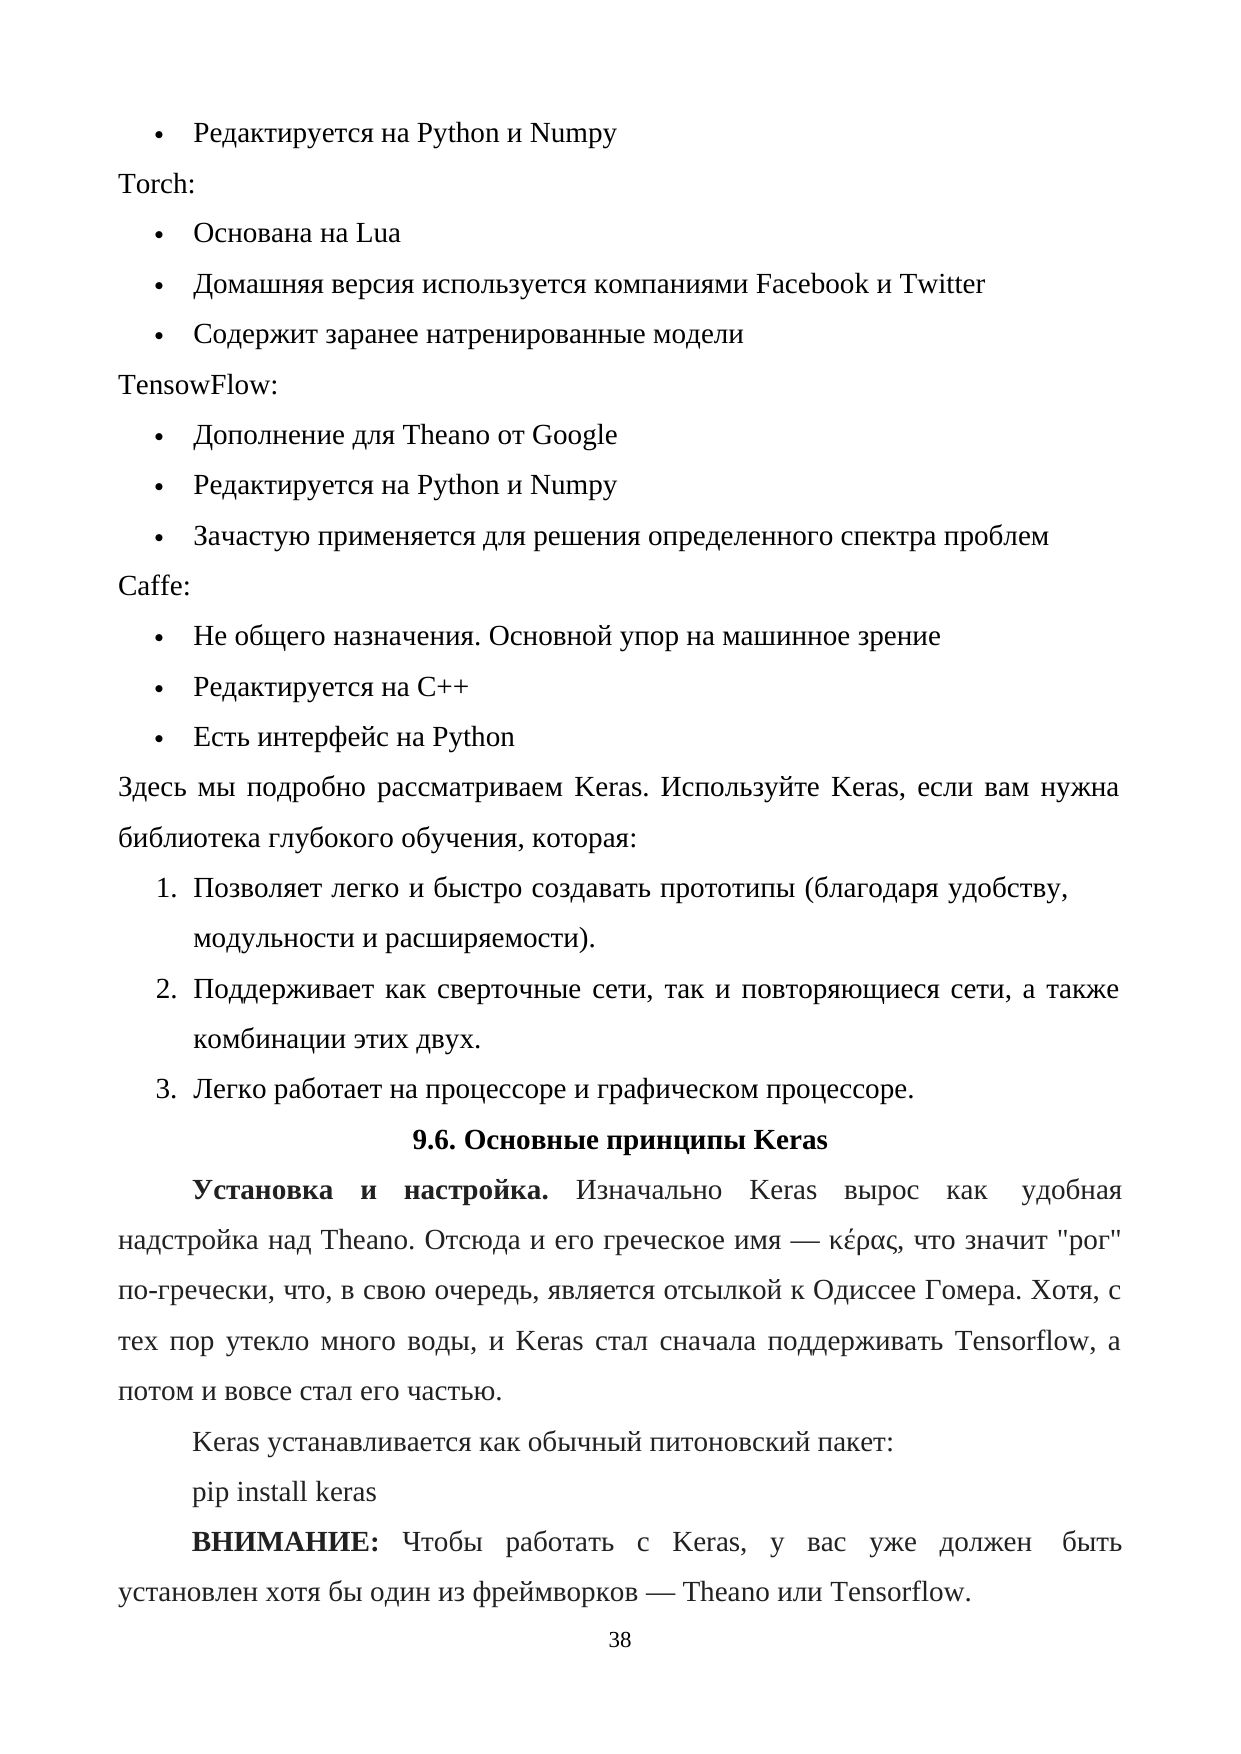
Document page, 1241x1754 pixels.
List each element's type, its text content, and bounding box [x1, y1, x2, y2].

list Есть интерфейс на Python [155, 719, 1140, 753]
list Легко работает на процессоре и графическом процессоре. [155, 1072, 1140, 1105]
list Домашняя версия используется компаниями Facebook и Twitter [155, 266, 1140, 300]
list Зачастую применяется для решения определенного спектра проблем Caffe: [118, 518, 1050, 602]
subtitle Основные принципы Keras [412, 1122, 1140, 1156]
list Редактируется на C++ [155, 669, 1140, 702]
list Поддерживает как сверточные сети, так и повторяющиеся сети, а также комбинации этих двух. [156, 971, 1122, 1055]
text Установка и настройка. Изначально Keras вырос как удобная надстройка над Theano. Отсюда и его греческое имя — κέρας, что значит "рог" по-гречески, что, в свою очередь, является отсылкой к Одиссее Гомера. Хотя, с тех пор утекло много воды, и Keras стал сначала поддерживать Tensorflow, а потом и вовсе стал его частью. [118, 1172, 1123, 1407]
list Редактируется на Python и Numpy Torch: [118, 115, 617, 199]
list Редактируется на Python и Numpy [155, 467, 1140, 501]
list Основана на Lua [155, 217, 1140, 249]
text ВНИМАНИЕ: Чтобы работать с Keras, у вас уже должен быть установлен хотя бы один из фреймворков — Theano или Tensorflow. [118, 1524, 1122, 1608]
list Позволяет легко и быстро создавать прототипы (благодаря удобству, модульности и расширяемости). [156, 870, 1122, 954]
text Здесь мы подробно рассматриваем Keras. Используйте Keras, если вам нужна библиотека глубокого обучения, которая: [118, 769, 1140, 853]
list Не общего назначения. Основной упор на машинное зрение [155, 619, 1140, 652]
text Keras устанавливается как обычный питоновский пакет: pip install keras [192, 1424, 894, 1507]
list Дополнение для Theano от Google [155, 418, 1140, 451]
list Содержит заранее натренированные модели TensowFlow: [118, 317, 744, 401]
